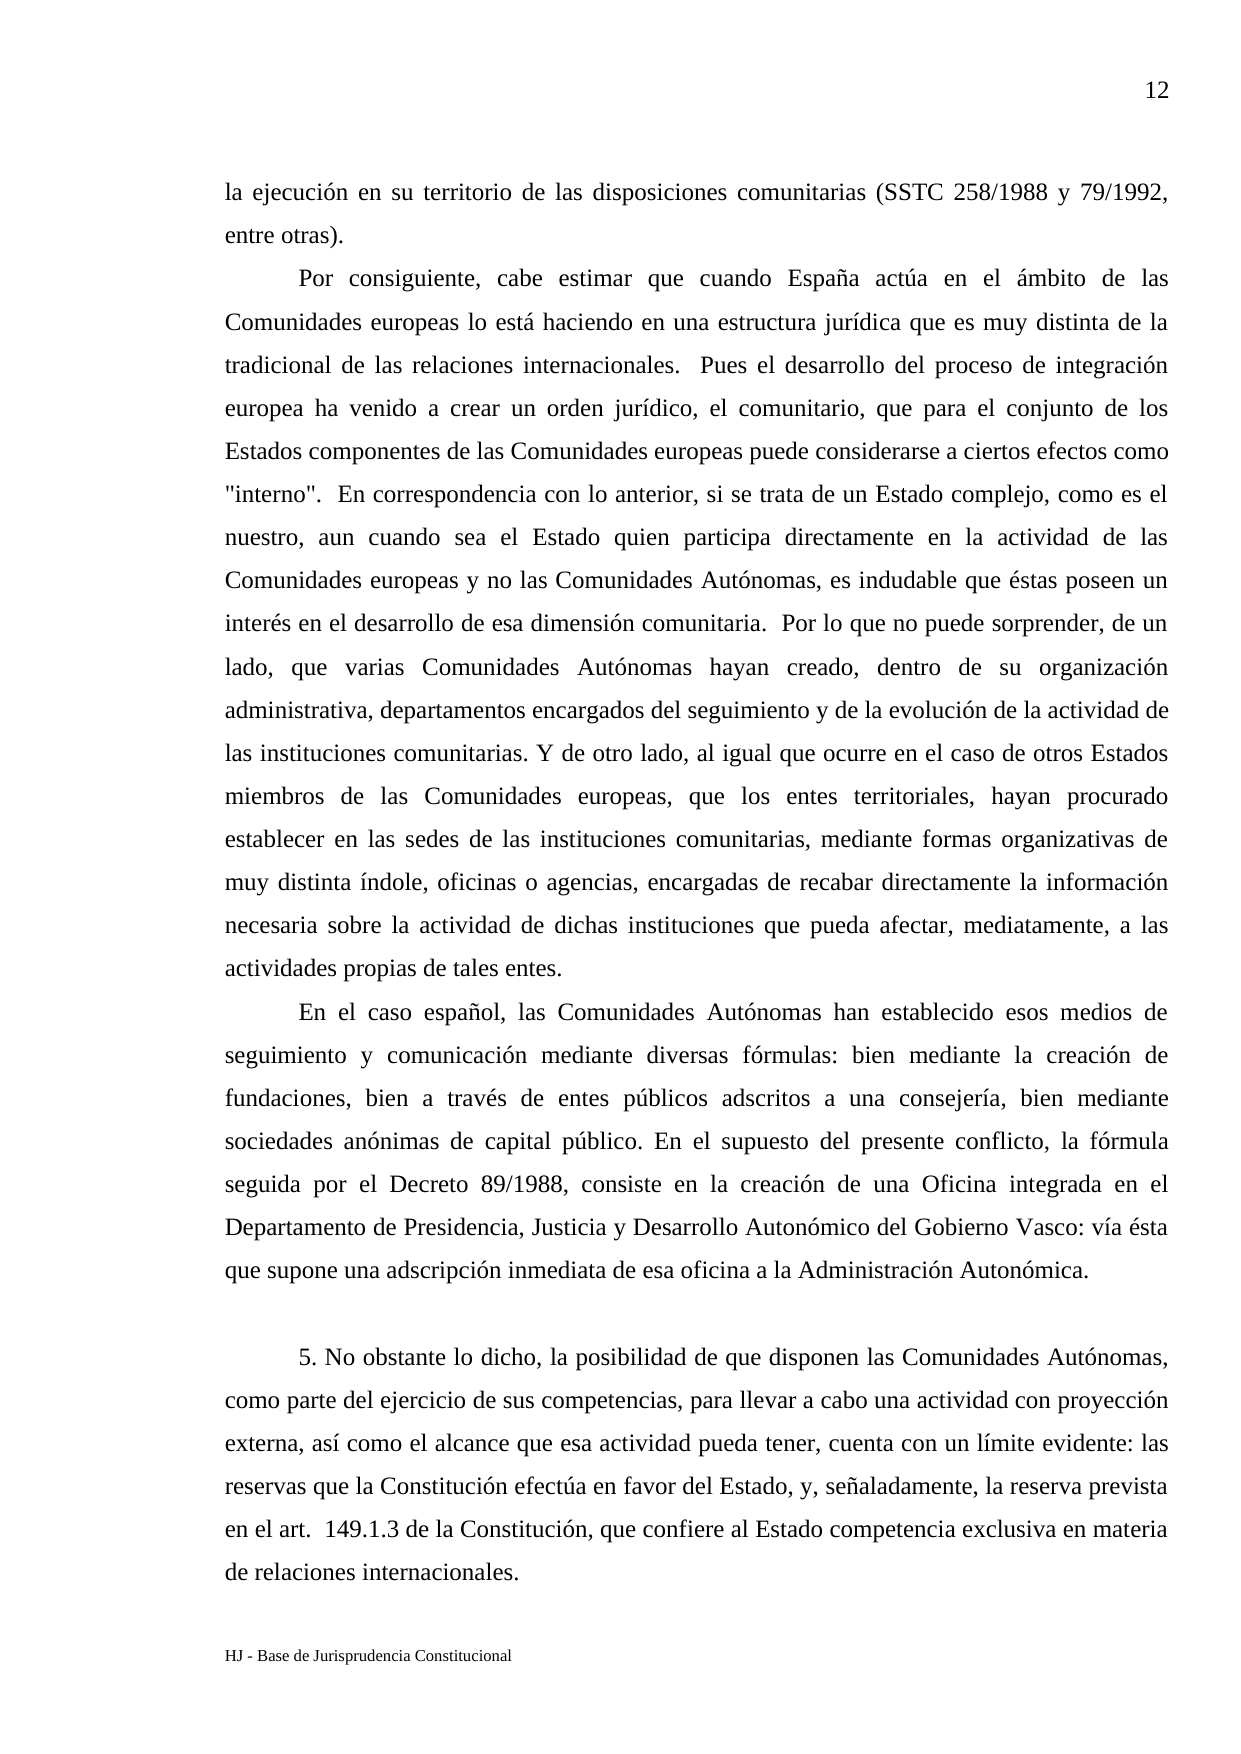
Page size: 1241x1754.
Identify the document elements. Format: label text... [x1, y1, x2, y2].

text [224, 177, 1169, 249]
text 5. No obstante lo dicho, la posibilidad de que disponen las Comunidades Autónomas, como parte del ejercicio de sus competencias, para llevar a cabo una actividad con proyección externa, así como el alcance que esa actividad pueda tener, cuenta con un límite evidente: las reservas que la Constitución efectúa en favor del Estado, y, señaladamente, la reserva prevista en el art. 149.1.3 de la Constitución, que confiere al Estado competencia exclusiva en materia de relaciones internacionales. [224, 1342, 1169, 1586]
text En el caso español, las Comunidades Autónomas han establecido esos medios de seguimiento y comunicación mediante diversas fórmulas: bien mediante la creación de fundaciones, bien a través de entes públicos adscritos a una consejería, bien mediante sociedades anónimas de capital público. En el supuesto del presente conflicto, la fórmula seguida por el Decreto 89/1988, consiste en la creación de una Oficina integrada en el Departamento de Presidencia, Justicia y Desarrollo Autonómico del Gobierno Vasco: vía ésta que supone una adscripción inmediata de esa oficina a la Administración Autonómica. [224, 997, 1169, 1284]
text Por consiguiente, cabe estimar que cuando España actúa en el ámbito de las Comunidades europeas lo está haciendo en una estructura jurídica que es muy distinta de la tradicional de las relaciones internacionales. Pues el desarrollo del proceso de integración europea ha venido a crear un orden jurídico, el comunitario, que para el conjunto de los Estados componentes de las Comunidades europeas puede considerarse a ciertos efectos como "interno". En correspondencia con lo anterior, si se trata de un Estado complejo, como es el nuestro, aun cuando sea el Estado quien participa directamente en la actividad de las Comunidades europeas y no las Comunidades Autónomas, es indudable que éstas poseen un interés en el desarrollo de esa dimensión comunitaria. Por lo que no puede sorprender, de un lado, que varias Comunidades Autónomas hayan creado, dentro de su organización administrativa, departamentos encargados del seguimiento y de la evolución de la actividad de las instituciones comunitarias. Y de otro lado, al igual que ocurre en el caso de otros Estados miembros de las Comunidades europeas, que los entes territoriales, hayan procurado establecer en las sedes de las instituciones comunitarias, mediante formas organizativas de muy distinta índole, oficinas o agencias, encargadas de recabar directamente la información necesaria sobre la actividad de dichas instituciones que pueda afectar, mediatamente, a las actividades propias de tales entes. [224, 263, 1169, 982]
